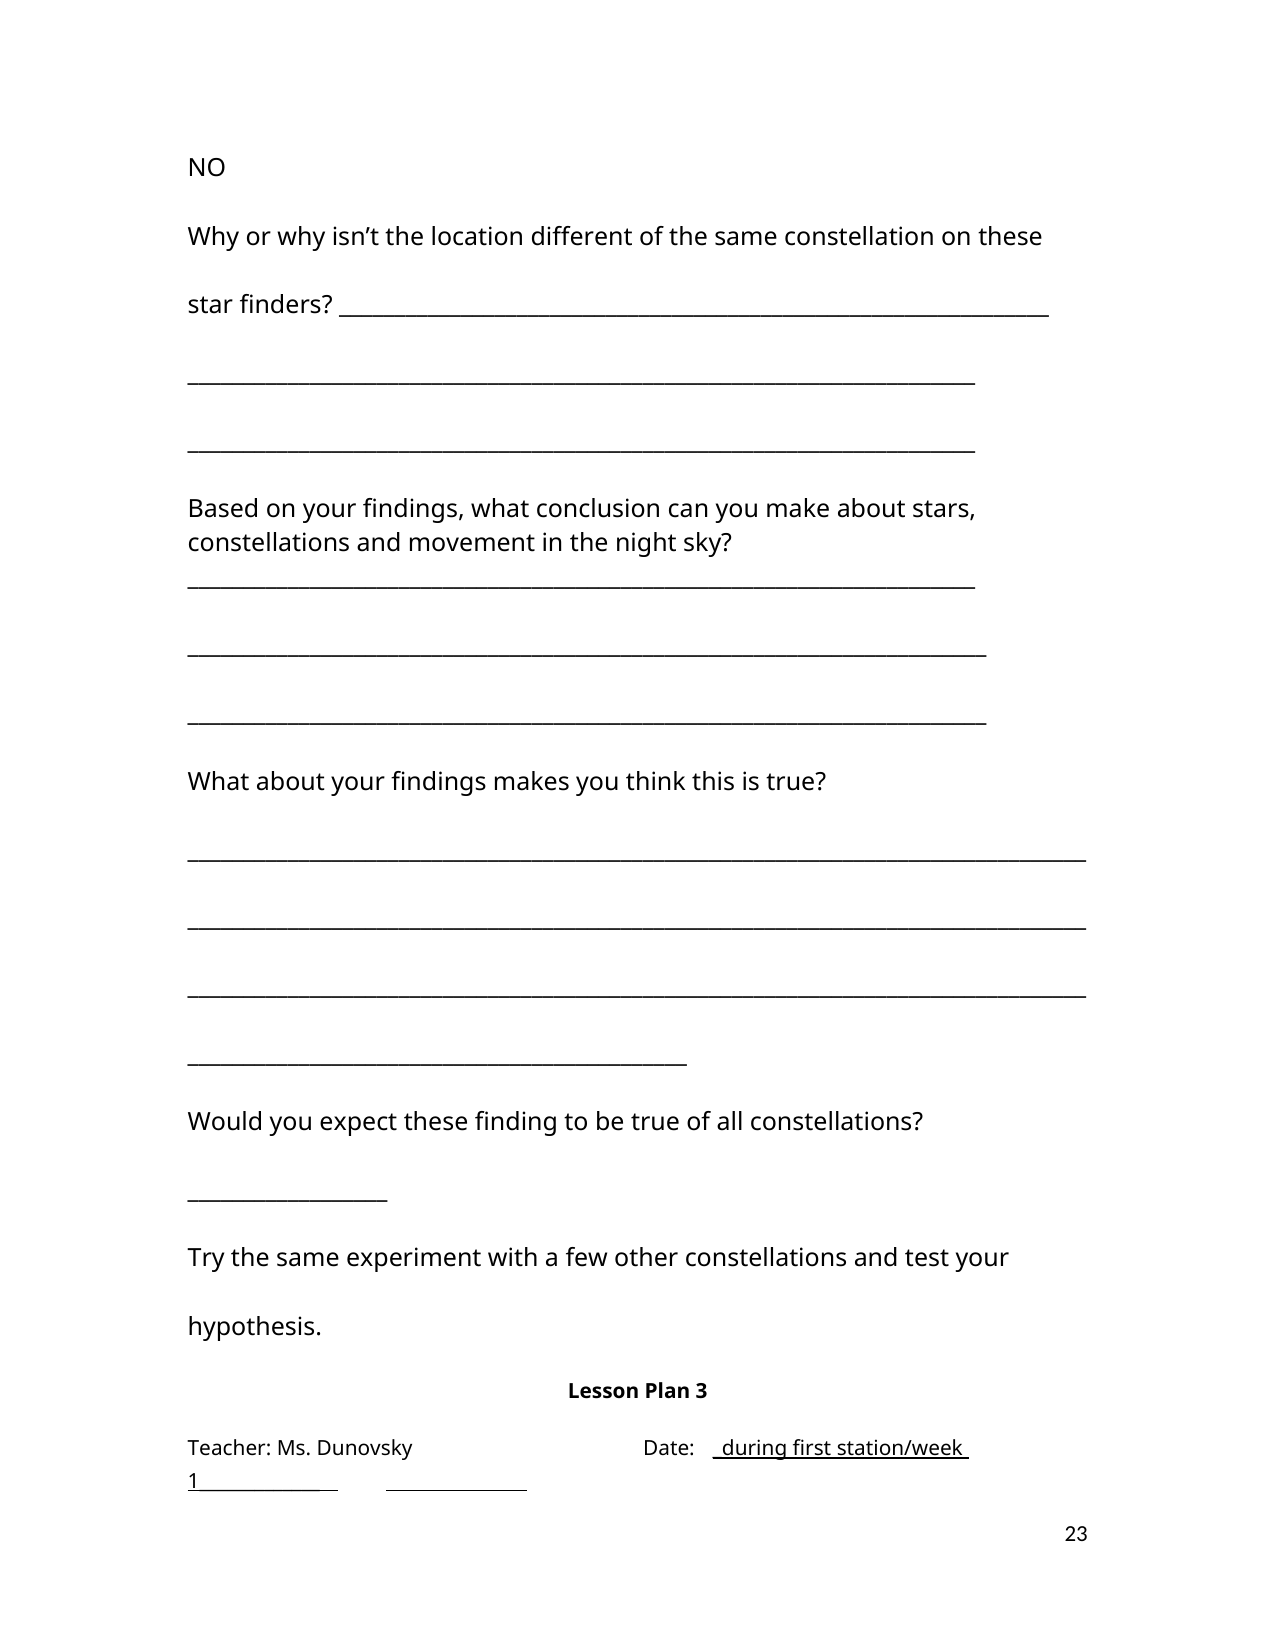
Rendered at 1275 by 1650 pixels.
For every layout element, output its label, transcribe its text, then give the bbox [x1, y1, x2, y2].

text Teacher: Ms. Dunovsky Date: _during first station/week 1_____________ [187, 1433, 1087, 1494]
title Lesson Plan 3 [187, 1376, 1087, 1405]
title Why or why isn’t the location different of the same constellation on these star finders? ________________________________________________________________ [187, 218, 1087, 320]
title _______________________________________________________________________ [187, 559, 1087, 593]
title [187, 150, 1087, 184]
title Try the same experiment with a few other constellations and test your hypothesis. [187, 1240, 1087, 1342]
title ________________________________________________________________________________________________________________________________________________________________________________________________________________________________________________________________________________________________ [187, 831, 1087, 1070]
title ________________________________________________________________________ [187, 627, 1087, 661]
title What about your findings makes you think this is true? [187, 763, 1087, 797]
title Would you expect these finding to be true of all constellations? __________________ [187, 1104, 1087, 1206]
title _______________________________________________________________________ [187, 354, 1087, 388]
title Based on your findings, what conclusion can you make about stars, constellations and movement in the night sky? [187, 491, 1087, 559]
title ________________________________________________________________________ [187, 695, 1087, 729]
title _______________________________________________________________________ [187, 422, 1087, 457]
